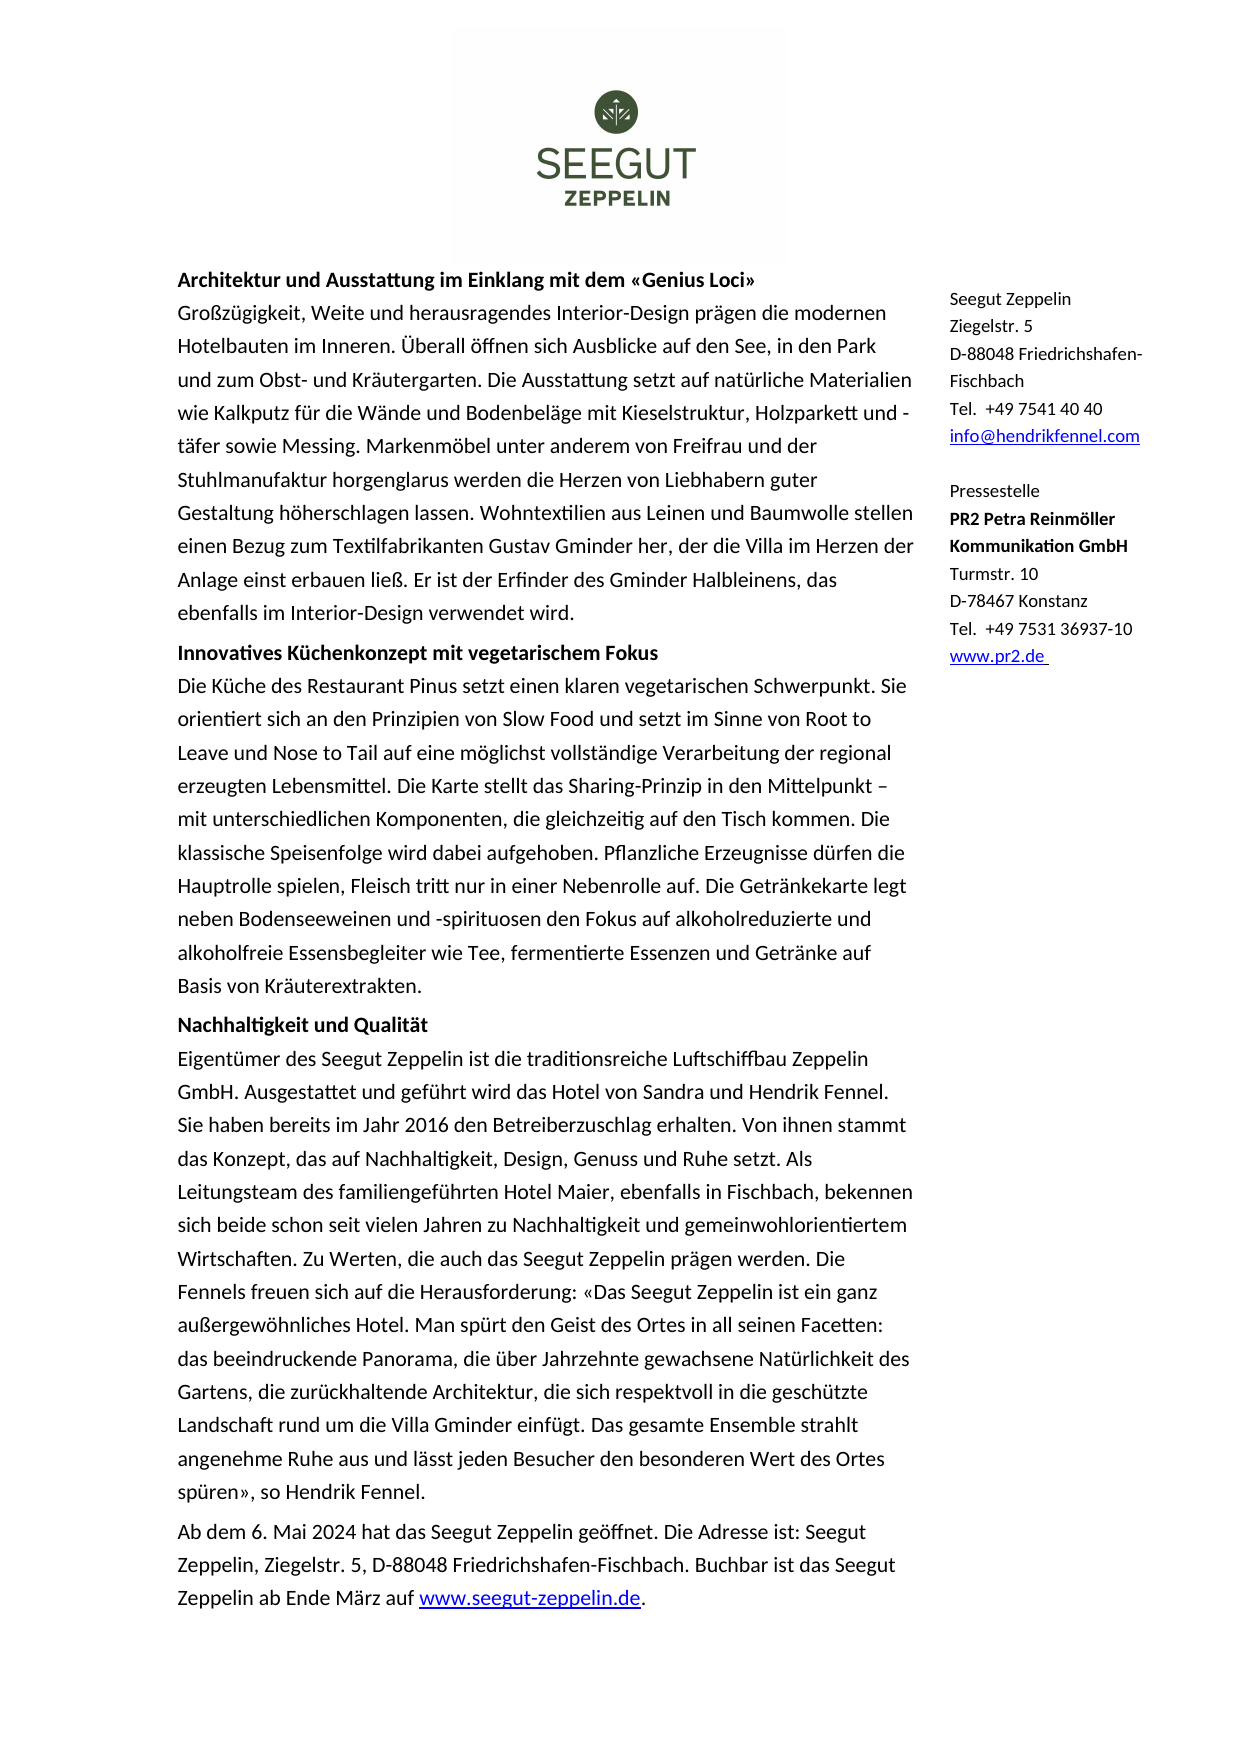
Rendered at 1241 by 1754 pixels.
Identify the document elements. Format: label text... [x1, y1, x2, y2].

text Architektur und Ausstattung im Einklang mit dem «Genius Loci» Großzügigkeit, Weite und herausragendes Interior-Design prägen die modernen Hotelbauten im Inneren. Überall öffnen sich Ausblicke auf den See, in den Park und zum Obst- und Kräutergarten. Die Ausstattung setzt auf natürliche Materialien wie Kalkputz für die Wände und Bodenbeläge mit Kieselstruktur, Holzparkett und -täfer sowie Messing. Markenmöbel unter anderem von Freifrau und der Stuhlmanufaktur horgenglarus werden die Herzen von Liebhabern guter Gestaltung höherschlagen lassen. Wohntextilien aus Leinen und Baumwolle stellen einen Bezug zum Textilfabrikanten Gustav Gminder her, der die Villa im Herzen der Anlage einst erbauen ließ. Er ist der Erfinder des Gminder Halbleinens, das ebenfalls im Interior-Design verwendet wird. [177, 266, 915, 626]
text Ab dem 6. Mai 2024 hat das Seegut Zeppelin geöffnet. Die Adresse ist: Seegut Zeppelin, Ziegelstr. 5, D-88048 Friedrichshafen-Fischbach. Buchbar ist das Seegut Zeppelin ab Ende März auf www.seegut-zeppelin.de. [177, 1518, 915, 1611]
picture [453, 29, 788, 266]
text Nachhaltigkeit und Qualität Eigentümer des Seegut Zeppelin ist die traditionsreiche Luftschiffbau Zeppelin GmbH. Ausgestattet und geführt wird das Hotel von Sandra und Hendrik Fennel. Sie haben bereits im Jahr 2016 den Betreiberzuschlag erhalten. Von ihnen stammt das Konzept, das auf Nachhaltigkeit, Design, Genuss und Ruhe setzt. Als Leitungsteam des familiengeführten Hotel Maier, ebenfalls in Fischbach, bekennen sich beide schon seit vielen Jahren zu Nachhaltigkeit und gemeinwohlorientiertem Wirtschaften. Zu Werten, die auch das Seegut Zeppelin prägen werden. Die Fennels freuen sich auf die Herausforderung: «Das Seegut Zeppelin ist ein ganz außergewöhnliches Hotel. Man spürt den Geist des Ortes in all seinen Facetten: das beeindruckende Panorama, die über Jahrzehnte gewachsene Natürlichkeit des Gartens, die zurückhaltende Architektur, die sich respektvoll in die geschützte Landschaft rund um die Villa Gminder einfügt. Das gesamte Ensemble strahlt angenehme Ruhe aus und lässt jeden Besucher den besonderen Wert des Ortes spüren», so Hendrik Fennel. [177, 1012, 915, 1505]
text Innovatives Küchenkonzept mit vegetarischem Fokus Die Küche des Restaurant Pinus setzt einen klaren vegetarischen Schwerpunkt. Sie orientiert sich an den Prinzipien von Slow Food und setzt im Sinne von Root to Leave und Nose to Tail auf eine möglichst vollständige Verarbeitung der regional erzeugten Lebensmittel. Die Karte stellt das Sharing-Prinzip in den Mittelpunkt – mit unterschiedlichen Komponenten, die gleichzeitig auf den Tisch kommen. Die klassische Speisenfolge wird dabei aufgehoben. Pflanzliche Erzeugnisse dürfen die Hauptrolle spielen, Fleisch tritt nur in einer Nebenrolle auf. Die Getränkekarte legt neben Bodenseeweinen und -spirituosen den Fokus auf alkoholreduzierte und alkoholfreie Essensbegleiter wie Tee, fermentierte Essenzen und Getränke auf Basis von Kräuterextrakten. [177, 639, 915, 999]
